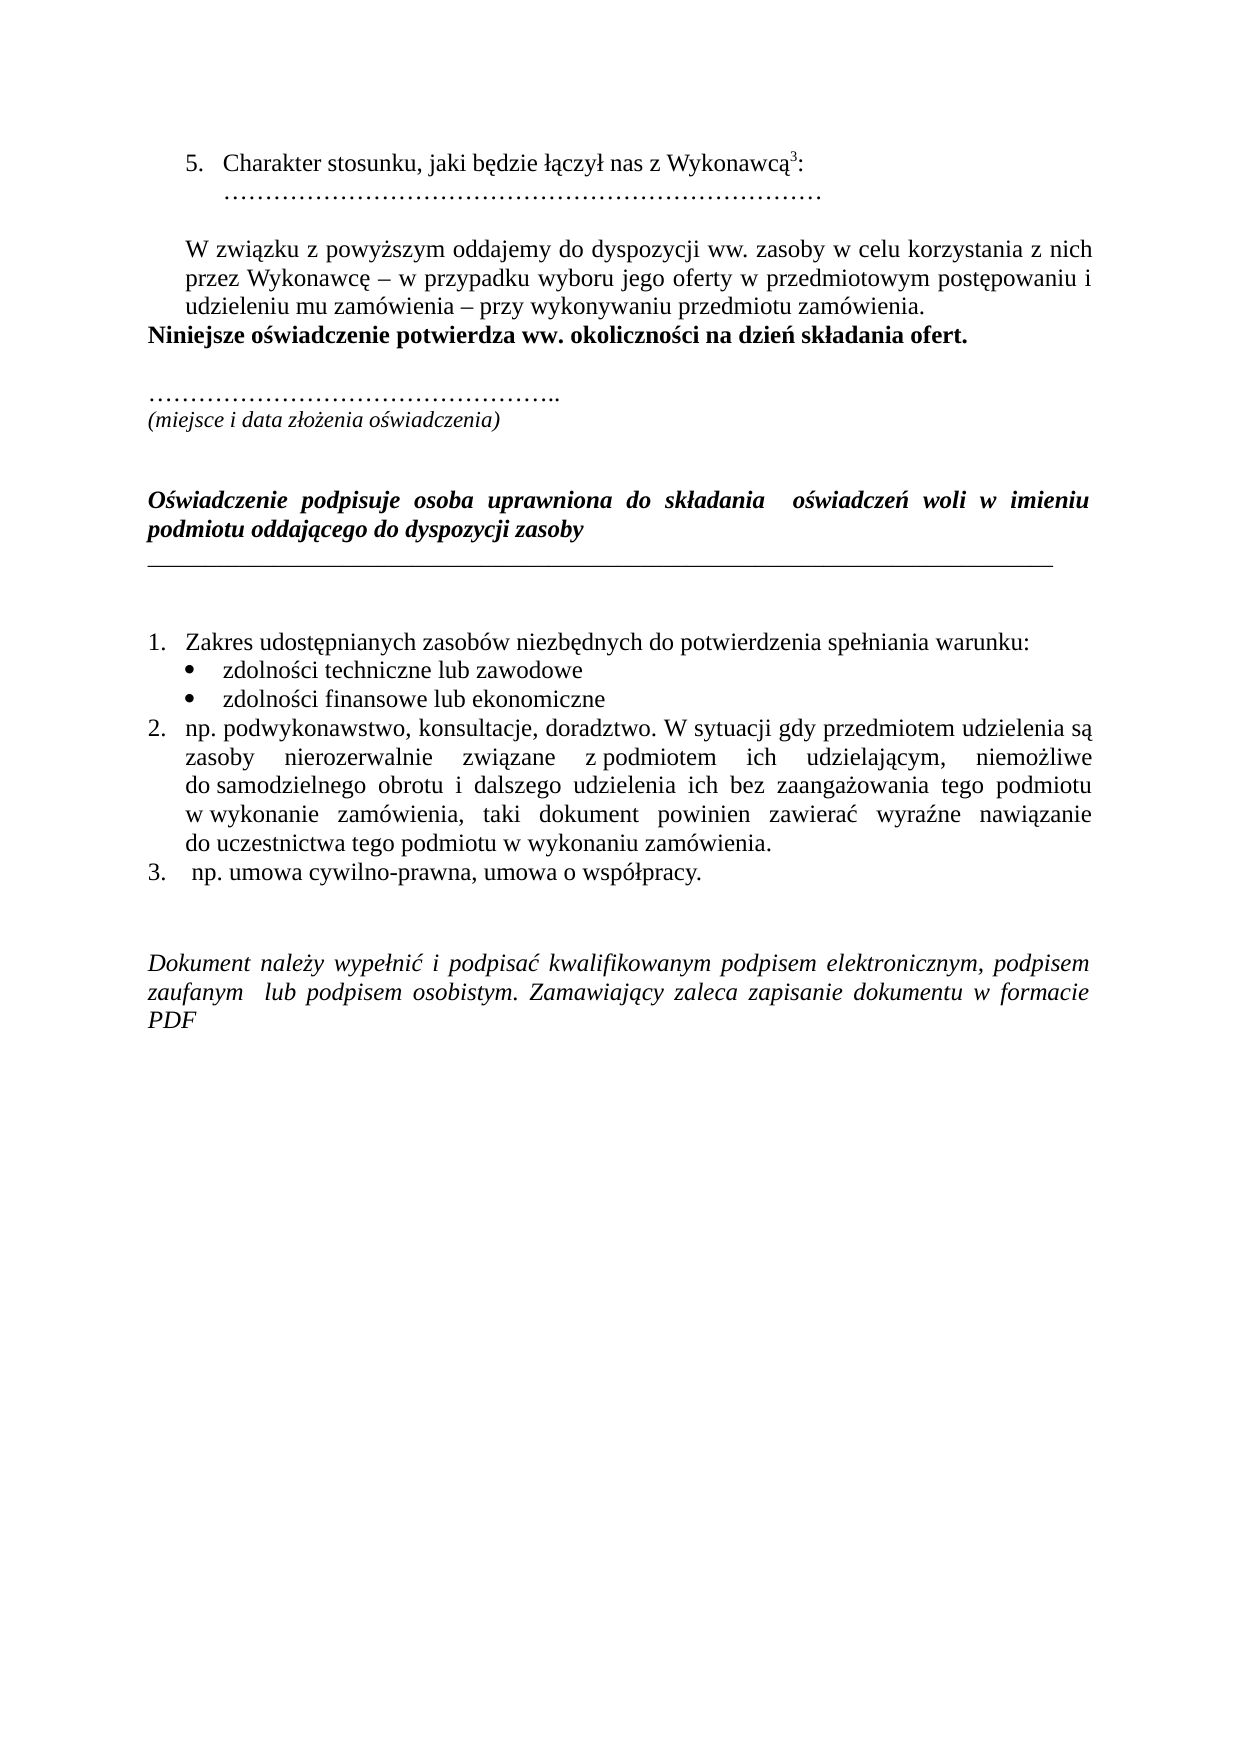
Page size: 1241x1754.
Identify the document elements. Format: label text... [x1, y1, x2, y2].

text (miejsce i data złożenia oświadczenia) [148, 406, 1093, 433]
text W związku z powyższym oddajemy do dyspozycji ww. zasoby w celu korzystania z nich przez Wykonawcę – w przypadku wyboru jego oferty w przedmiotowym postępowaniu i udzieleniu mu zamówienia – przy wykonywaniu przedmiotu zamówienia. [185, 234, 1093, 320]
list zdolności finansowe lub ekonomiczne [185, 684, 1093, 713]
text ………………………………………….. [148, 378, 1093, 406]
list np. podwykonawstwo, konsultacje, doradztwo. W sytuacji gdy przedmiotem udzielenia są zasoby nierozerwalnie związane z podmiotem ich udzielającym, niemożliwe do samodzielnego obrotu i dalszego udzielenia ich bez zaangażowania tego podmiotu w wykonanie zamówienia, taki dokument powinien zawierać wyraźne nawiązanie do uczestnictwa tego podmiotu w wykonaniu zamówienia. [148, 713, 1093, 857]
text Dokument należy wypełnić i podpisać kwalifikowanym podpisem elektronicznym, podpisem zaufanym lub podpisem osobistym. Zamawiający zaleca zapisanie dokumentu w formacie PDF [148, 948, 1093, 1034]
text Niniejsze oświadczenie potwierdza ww. okoliczności na dzień składania ofert. [148, 320, 1093, 349]
list Charakter stosunku, jaki będzie łączył nas z Wykonawcą3: ……………………………………………………………… [185, 148, 1093, 205]
list zdolności techniczne lub zawodowe [185, 656, 1093, 684]
list np. umowa cywilno-prawna, umowa o współpracy. [148, 857, 1093, 886]
text _______________________________________________________________________________ [148, 543, 1093, 569]
list Zakres udostępnianych zasobów niezbędnych do potwierdzenia spełniania warunku: [148, 627, 1093, 656]
text Oświadczenie podpisuje osoba uprawniona do składania oświadczeń woli w imieniu podmiotu oddającego do dyspozycji zasoby [148, 485, 1093, 543]
